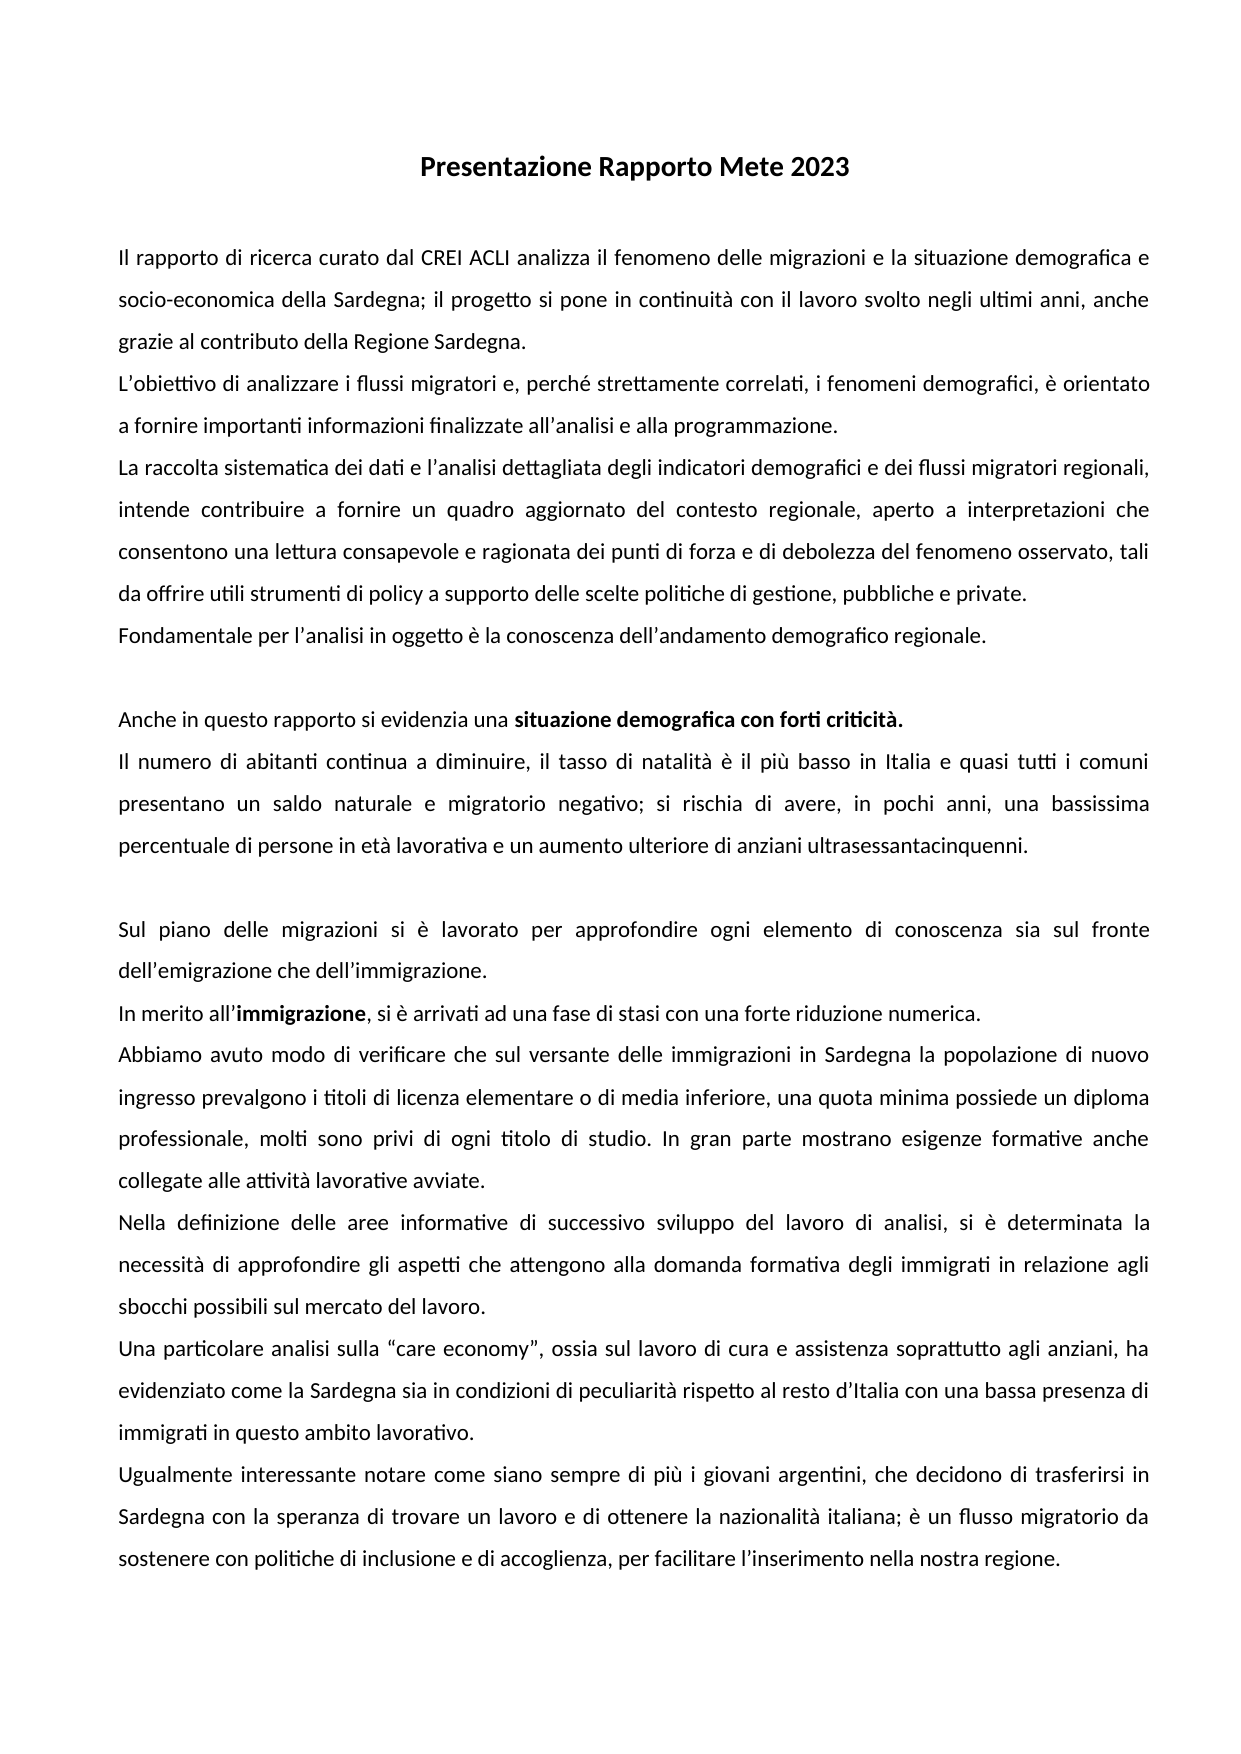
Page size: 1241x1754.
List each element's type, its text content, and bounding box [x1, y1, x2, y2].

text La raccolta sistematica dei dati e l’analisi dettagliata degli indicatori demografici e dei flussi migratori regionali, intende contribuire a fornire un quadro aggiornato del contesto regionale, aperto a interpretazioni che consentono una lettura consapevole e ragionata dei punti di forza e di debolezza del fenomeno osservato, tali da offrire utili strumenti di policy a supporto delle scelte politiche di gestione, pubbliche e private. [118, 453, 1152, 607]
text Sul piano delle migrazioni si è lavorato per approfondire ogni elemento di conoscenza sia sul fronte dell’emigrazione che dell’immigrazione. [118, 915, 1152, 985]
text Nella definizione delle aree informative di successivo sviluppo del lavoro di analisi, si è determinata la necessità di approfondire gli aspetti che attengono alla domanda formativa degli immigrati in relazione agli sbocchi possibili sul mercato del lavoro. [118, 1208, 1152, 1321]
text Il numero di abitanti continua a diminuire, il tasso di natalità è il più basso in Italia e quasi tutti i comuni presentano un saldo naturale e migratorio negativo; si rischia di avere, in pochi anni, una bassissima percentuale di persone in età lavorativa e un aumento ulteriore di anziani ultrasessantacinquenni. [118, 747, 1152, 859]
text Il rapporto di ricerca curato dal CREI ACLI analizza il fenomeno delle migrazioni e la situazione demografica e socio-economica della Sardegna; il progetto si pone in continuità con il lavoro svolto negli ultimi anni, anche grazie al contributo della Regione Sardegna. [118, 243, 1152, 355]
text Ugualmente interessante notare come siano sempre di più i giovani argentini, che decidono di trasferirsi in Sardegna con la speranza di trovare un lavoro e di ottenere la nazionalità italiana; è un flusso migratorio da sostenere con politiche di inclusione e di accoglienza, per facilitare l’inserimento nella nostra regione. [118, 1460, 1152, 1572]
text L’obiettivo di analizzare i flussi migratori e, perché strettamente correlati, i fenomeni demografici, è orientato a fornire importanti informazioni finalizzate all’analisi e alla programmazione. [118, 369, 1152, 439]
text Abbiamo avuto modo di verificare che sul versante delle immigrazioni in Sardegna la popolazione di nuovo ingresso prevalgono i titoli di licenza elementare o di media inferiore, una quota minima possiede un diploma professionale, molti sono privi di ogni titolo di studio. In gran parte mostrano esigenze formative anche collegate alle attività lavorative avviate. [118, 1041, 1152, 1194]
text Una particolare analisi sulla “care economy”, ossia sul lavoro di cura e assistenza soprattutto agli anziani, ha evidenziato come la Sardegna sia in condizioni di peculiarità rispetto al resto d’Italia con una bassa presenza di immigrati in questo ambito lavorativo. [118, 1334, 1152, 1446]
text Presentazione Rapporto Mete 2023 [118, 148, 1152, 183]
text Fondamentale per l’analisi in oggetto è la conoscenza dell’andamento demografico regionale. [118, 621, 1152, 649]
text In merito all’immigrazione, si è arrivati ad una fase di stasi con una forte riduzione numerica. [118, 999, 1152, 1027]
text Anche in questo rapporto si evidenzia una situazione demografica con forti criticità. [118, 705, 1152, 733]
